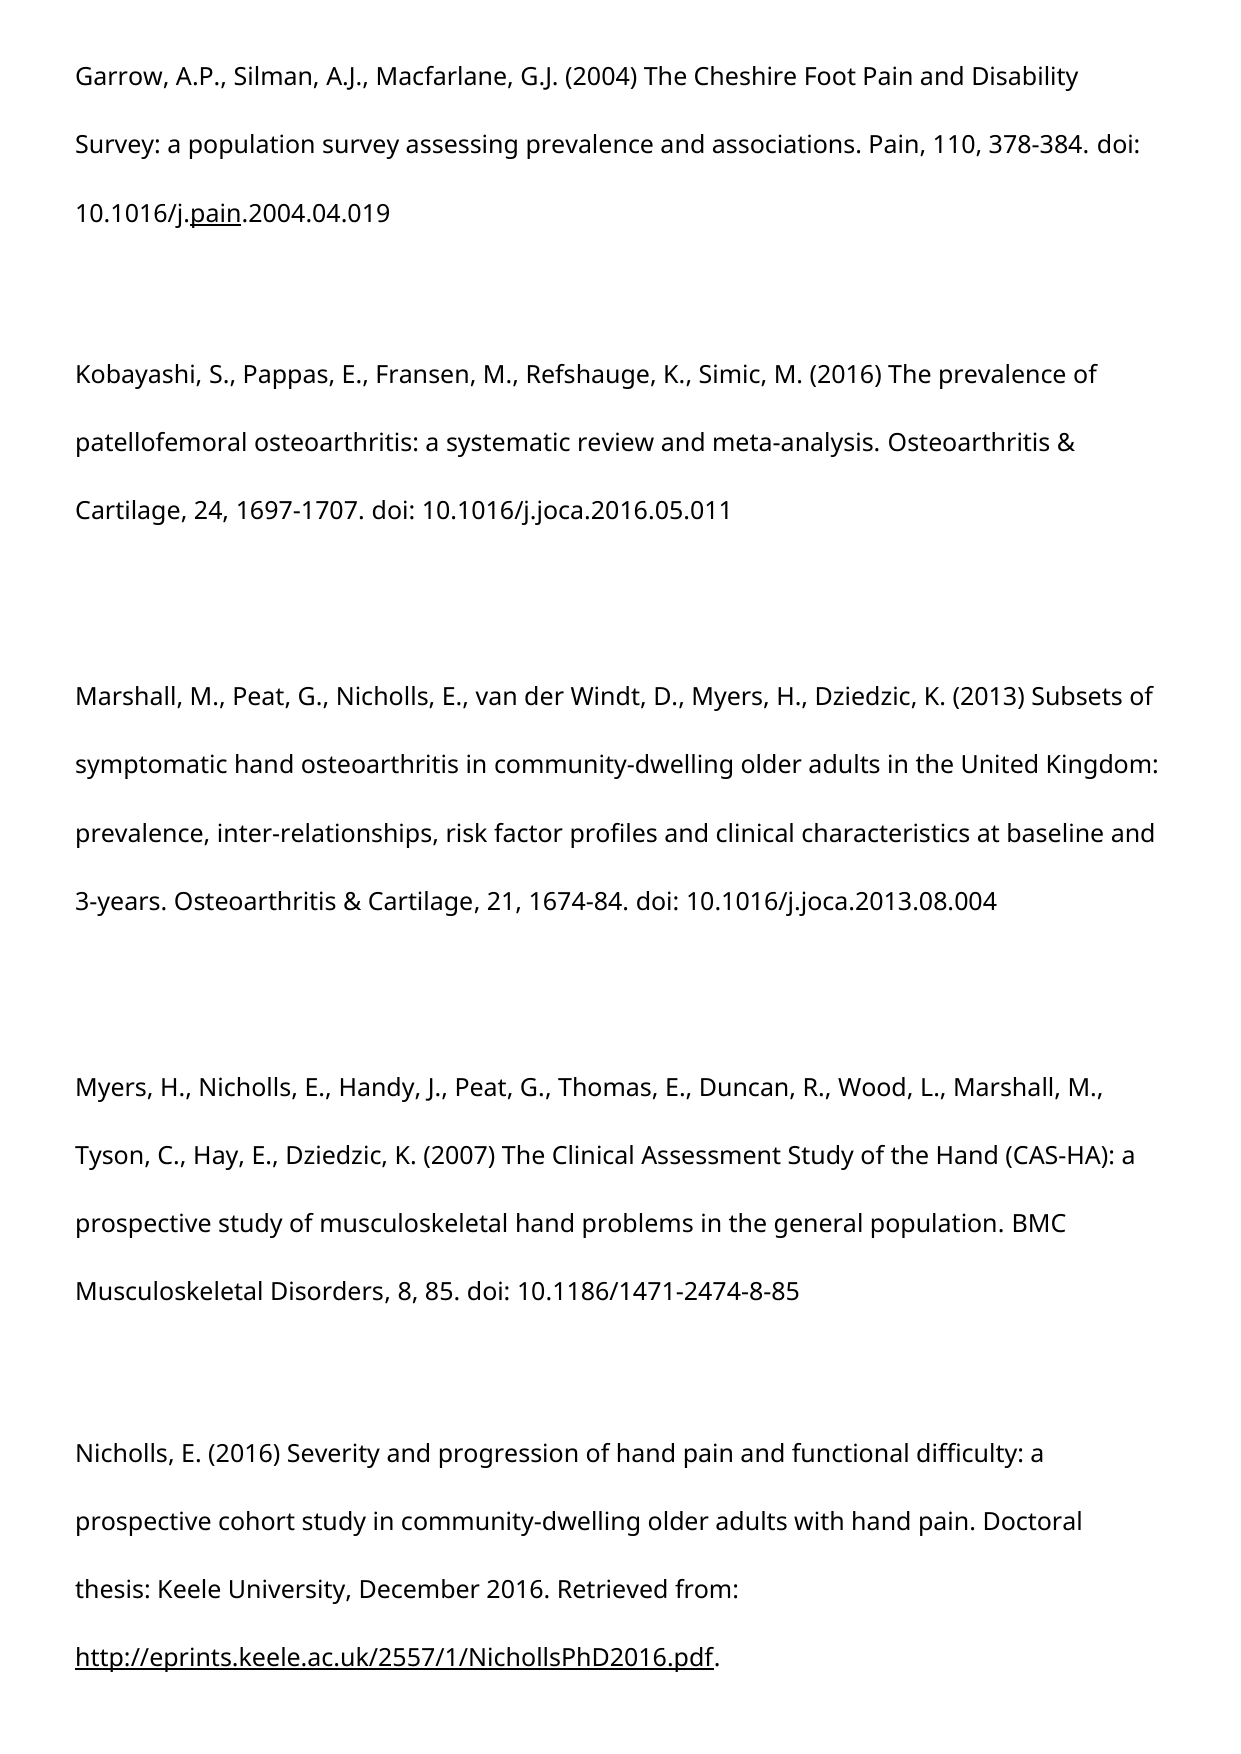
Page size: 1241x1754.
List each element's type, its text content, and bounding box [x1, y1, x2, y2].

text Myers, H., Nicholls, E., Handy, J., Peat, G., Thomas, E., Duncan, R., Wood, L., Marshall, M., Tyson, C., Hay, E., Dziedzic, K. (2007) The Clinical Assessment Study of the Hand (CAS-HA): a prospective study of musculoskeletal hand problems in the general population. BMC Musculoskeletal Disorders, 8, 85. doi: 10.1186/1471-2474-8-85 [75, 1070, 1165, 1308]
text Marshall, M., Peat, G., Nicholls, E., van der Windt, D., Myers, H., Dziedzic, K. (2013) Subsets of symptomatic hand osteoarthritis in community-dwelling older adults in the United Kingdom: prevalence, inter-relationships, risk factor profiles and clinical characteristics at baseline and 3-years. Osteoarthritis & Cartilage, 21, 1674-84. doi: 10.1016/j.joca.2013.08.004 [75, 679, 1165, 917]
text Nicholls, E. (2016) Severity and progression of hand pain and functional difficulty: a prospective cohort study in community-dwelling older adults with hand pain. Doctoral thesis: Keele University, December 2016. Retrieved from: http://eprints.keele.ac.uk/2557/1/NichollsPhD2016.pdf. [75, 1435, 1165, 1674]
text Garrow, A.P., Silman, A.J., Macfarlane, G.J. (2004) The Cheshire Foot Pain and Disability Survey: a population survey assessing prevalence and associations. Pain, 110, 378-384. doi: 10.1016/j.pain.2004.04.019 [75, 59, 1165, 229]
text Kobayashi, S., Pappas, E., Fransen, M., Refshauge, K., Simic, M. (2016) The prevalence of patellofemoral osteoarthritis: a systematic review and meta-analysis. Osteoarthritis & Cartilage, 24, 1697-1707. doi: 10.1016/j.joca.2016.05.011 [75, 357, 1165, 527]
